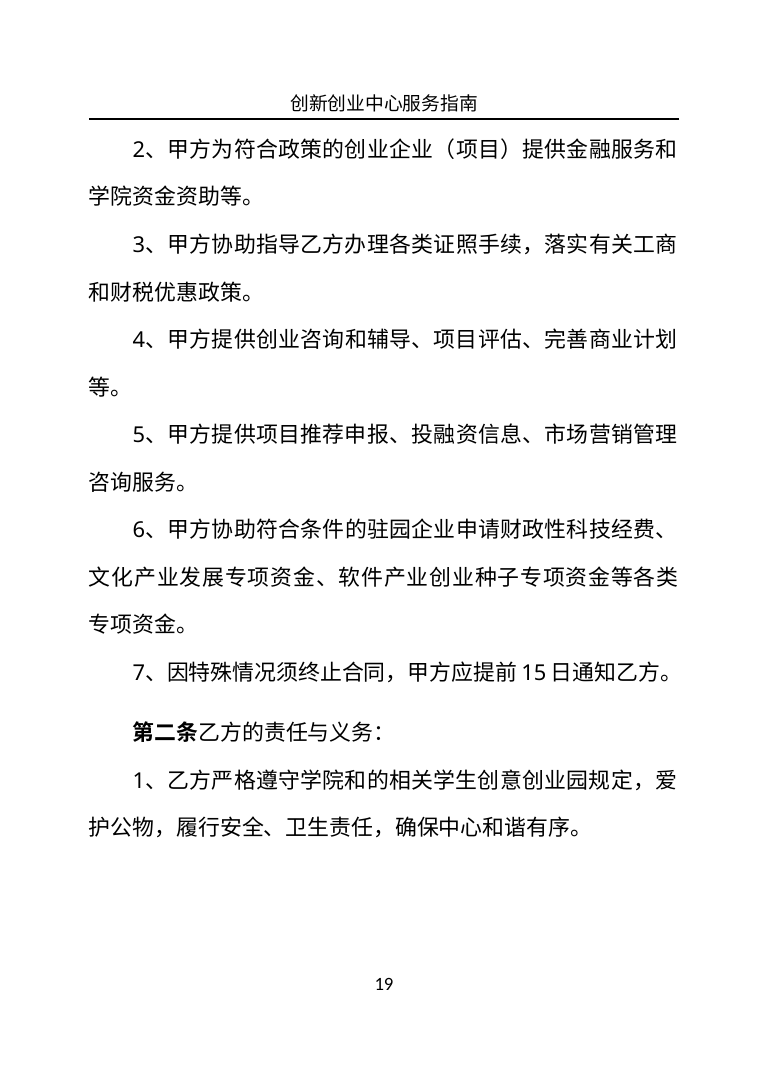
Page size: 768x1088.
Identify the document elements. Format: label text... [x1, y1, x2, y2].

text 7、因特殊情况须终止合同，甲方应提前15日通知乙方。 [89, 655, 679, 687]
text 5、甲方提供项目推荐申报、投融资信息、市场营销管理咨询服务。 [89, 417, 679, 497]
text 2、甲方为符合政策的创业企业（项目）提供金融服务和学院资金资助等。 [89, 132, 679, 211]
text 第二条乙方的责任与义务： [89, 715, 679, 747]
text 1、乙方严格遵守学院和的相关学生创意创业园规定，爱护公物，履行安全、卫生责任，确保中心和谐有序。 [89, 763, 679, 842]
text 6、甲方协助符合条件的驻园企业申请财政性科技经费、文化产业发展专项资金、软件产业创业种子专项资金等各类专项资金。 [89, 512, 679, 639]
text 3、甲方协助指导乙方办理各类证照手续，落实有关工商和财税优惠政策。 [89, 227, 679, 306]
text 4、甲方提供创业咨询和辅导、项目评估、完善商业计划等。 [89, 322, 679, 401]
